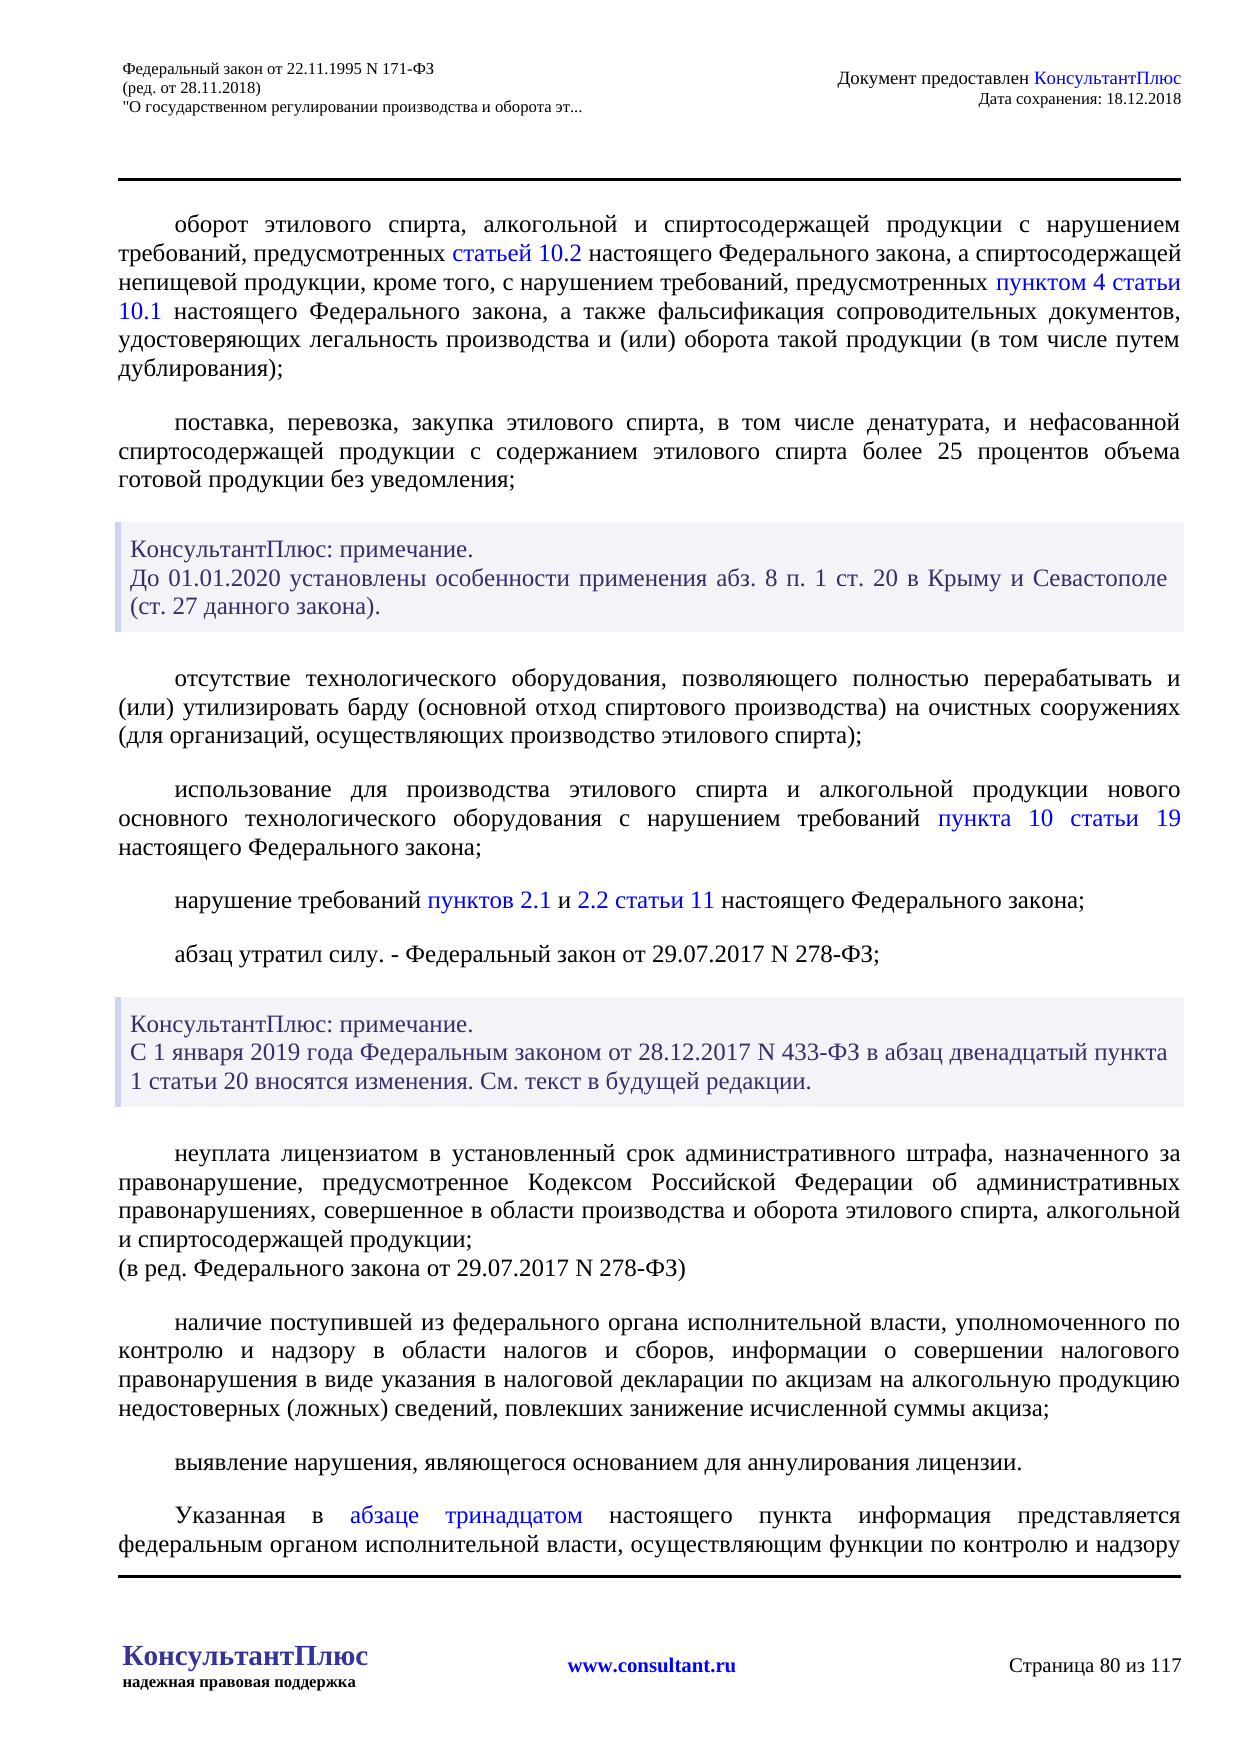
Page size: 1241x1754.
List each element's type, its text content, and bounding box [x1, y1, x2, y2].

text отсутствие технологического оборудования, позволяющего полностью перерабатывать и (или) утилизировать барду (основной отход спиртового производства) на очистных сооружениях (для организаций, осуществляющих производство этилового спирта); [118, 663, 1181, 749]
text выявление нарушения, являющегося основанием для аннулирования лицензии. [118, 1447, 1181, 1475]
text поставка, перевозка, закупка этилового спирта, в том числе денатурата, и нефасованной спиртосодержащей продукции с содержанием этилового спирта более 25 процентов объема готовой продукции без уведомления; [118, 407, 1181, 493]
text (в ред. Федерального закона от 29.07.2017 N 278-ФЗ) [118, 1253, 1181, 1282]
text оборот этилового спирта, алкогольной и спиртосодержащей продукции с нарушением требований, предусмотренных статьей 10.2 настоящего Федерального закона, а спиртосодержащей непищевой продукции, кроме того, с нарушением требований, предусмотренных пунктом 4 статьи 10.1 настоящего Федерального закона, а также фальсификация сопроводительных документов, удостоверяющих легальность производства и (или) оборота такой продукции (в том числе путем дублирования); [118, 209, 1181, 382]
text наличие поступившей из федерального органа исполнительной власти, уполномоченного по контролю и надзору в области налогов и сборов, информации о совершении налогового правонарушения в виде указания в налоговой декларации по акцизам на алкогольную продукцию недостоверных (ложных) сведений, повлекших занижение исчисленной суммы акциза; [118, 1307, 1181, 1422]
table_header КонсультантПлюс: примечание. С 1 января 2019 года Федеральным законом от 28.12.2017 N 433-ФЗ в абзац двенадцатый пункта 1 статьи 20 вносятся изменения. См. текст в будущей редакции. [121, 997, 1178, 1107]
text нарушение требований пунктов 2.1 и 2.2 статьи 11 настоящего Федерального закона; [118, 886, 1181, 914]
table_header КонсультантПлюс: примечание. До 01.01.2020 установлены особенности применения абз. 8 п. 1 ст. 20 в Крыму и Севастополе (ст. 27 данного закона). [121, 522, 1178, 632]
text использование для производства этилового спирта и алкогольной продукции нового основного технологического оборудования с нарушением требований пункта 10 статьи 19 настоящего Федерального закона; [118, 774, 1181, 861]
text абзац утратил силу. - Федеральный закон от 29.07.2017 N 278-ФЗ; [118, 939, 1181, 968]
text неуплата лицензиатом в установленный срок административного штрафа, назначенного за правонарушение, предусмотренное Кодексом Российской Федерации об административных правонарушениях, совершенное в области производства и оборота этилового спирта, алкогольной и спиртосодержащей продукции; [118, 1138, 1181, 1253]
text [118, 1500, 1181, 1558]
